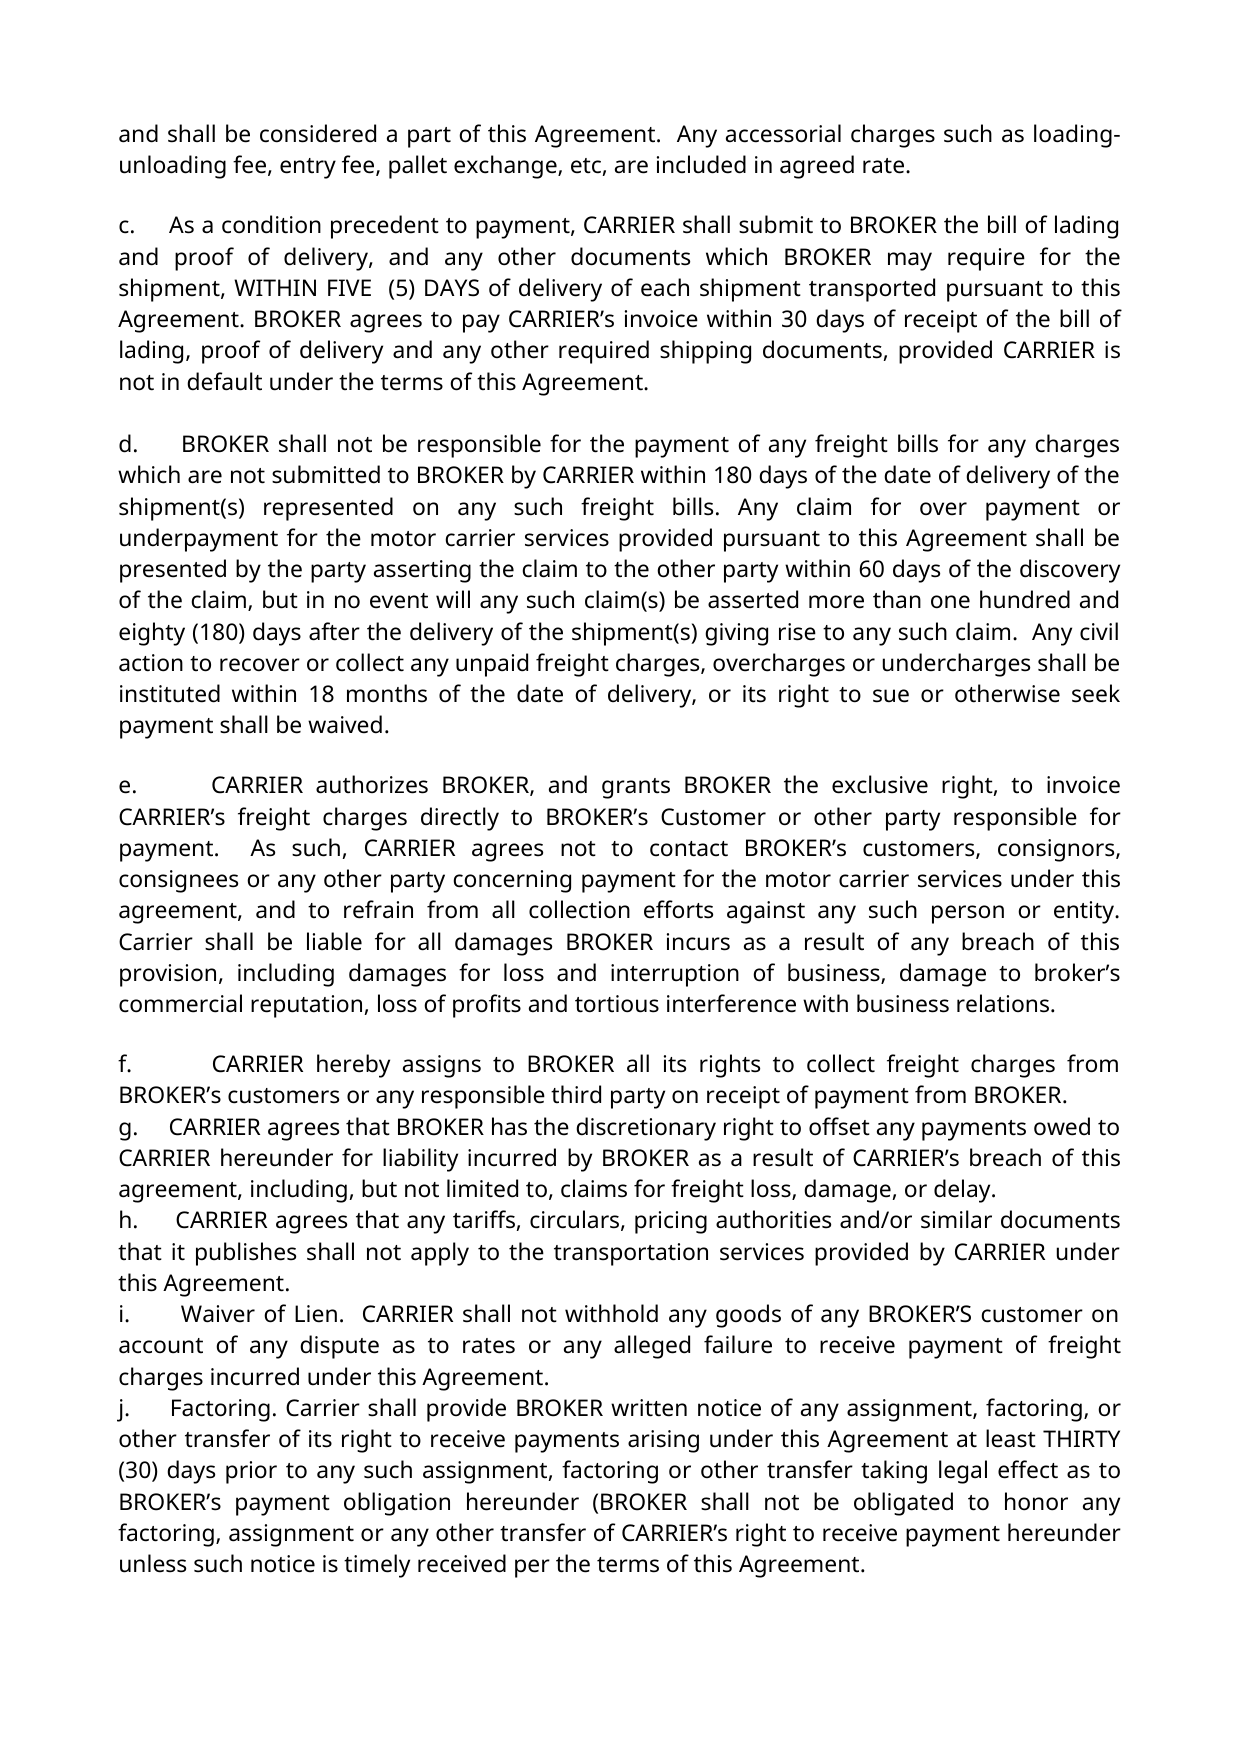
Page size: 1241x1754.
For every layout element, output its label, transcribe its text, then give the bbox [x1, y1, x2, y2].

text f. CARRIER hereby assigns to BROKER all its rights to collect freight charges from BROKER’s customers or any responsible third party on receipt of payment from BROKER. [118, 1048, 1122, 1111]
text g. CARRIER agrees that BROKER has the discretionary right to offset any payments owed to CARRIER hereunder for liability incurred by BROKER as a result of CARRIER’s breach of this agreement, including, but not limited to, claims for freight loss, damage, or delay. [118, 1111, 1122, 1204]
text j. Factoring. Carrier shall provide BROKER written notice of any assignment, factoring, or other transfer of its right to receive payments arising under this Agreement at least THIRTY (30) days prior to any such assignment, factoring or other transfer taking legal effect as to BROKER’s payment obligation hereunder (BROKER shall not be obligated to honor any factoring, assignment or any other transfer of CARRIER’s right to receive payment hereunder unless such notice is timely received per the terms of this Agreement. [118, 1392, 1122, 1579]
text h. CARRIER agrees that any tariffs, circulars, pricing authorities and/or similar documents that it publishes shall not apply to the transportation services provided by CARRIER under this Agreement. [118, 1204, 1122, 1298]
text c. As a condition precedent to payment, CARRIER shall submit to BROKER the bill of lading and proof of delivery, and any other documents which BROKER may require for the shipment, WITHIN FIVE (5) DAYS of delivery of each shipment transported pursuant to this Agreement. BROKER agrees to pay CARRIER’s invoice within 30 days of receipt of the bill of lading, proof of delivery and any other required shipping documents, provided CARRIER is not in default under the terms of this Agreement. [118, 209, 1122, 397]
text e. CARRIER authorizes BROKER, and grants BROKER the exclusive right, to invoice CARRIER’s freight charges directly to BROKER’s Customer or other party responsible for payment. As such, CARRIER agrees not to contact BROKER’s customers, consignors, consignees or any other party concerning payment for the motor carrier services under this agreement, and to refrain from all collection efforts against any such person or entity. Carrier shall be liable for all damages BROKER incurs as a result of any breach of this provision, including damages for loss and interruption of business, damage to broker’s commercial reputation, loss of profits and tortious interference with business relations. [118, 769, 1122, 1019]
text i. Waiver of Lien. CARRIER shall not withhold any goods of any BROKER’S customer on account of any dispute as to rates or any alleged failure to receive payment of freight charges incurred under this Agreement. [118, 1298, 1122, 1392]
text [118, 118, 1122, 181]
text d. BROKER shall not be responsible for the payment of any freight bills for any charges which are not submitted to BROKER by CARRIER within 180 days of the date of delivery of the shipment(s) represented on any such freight bills. Any claim for over payment or underpayment for the motor carrier services provided pursuant to this Agreement shall be presented by the party asserting the claim to the other party within 60 days of the discovery of the claim, but in no event will any such claim(s) be asserted more than one hundred and eighty (180) days after the delivery of the shipment(s) giving rise to any such claim. Any civil action to recover or collect any unpaid freight charges, overcharges or undercharges shall be instituted within 18 months of the date of delivery, or its right to sue or otherwise seek payment shall be waived. [118, 428, 1122, 741]
